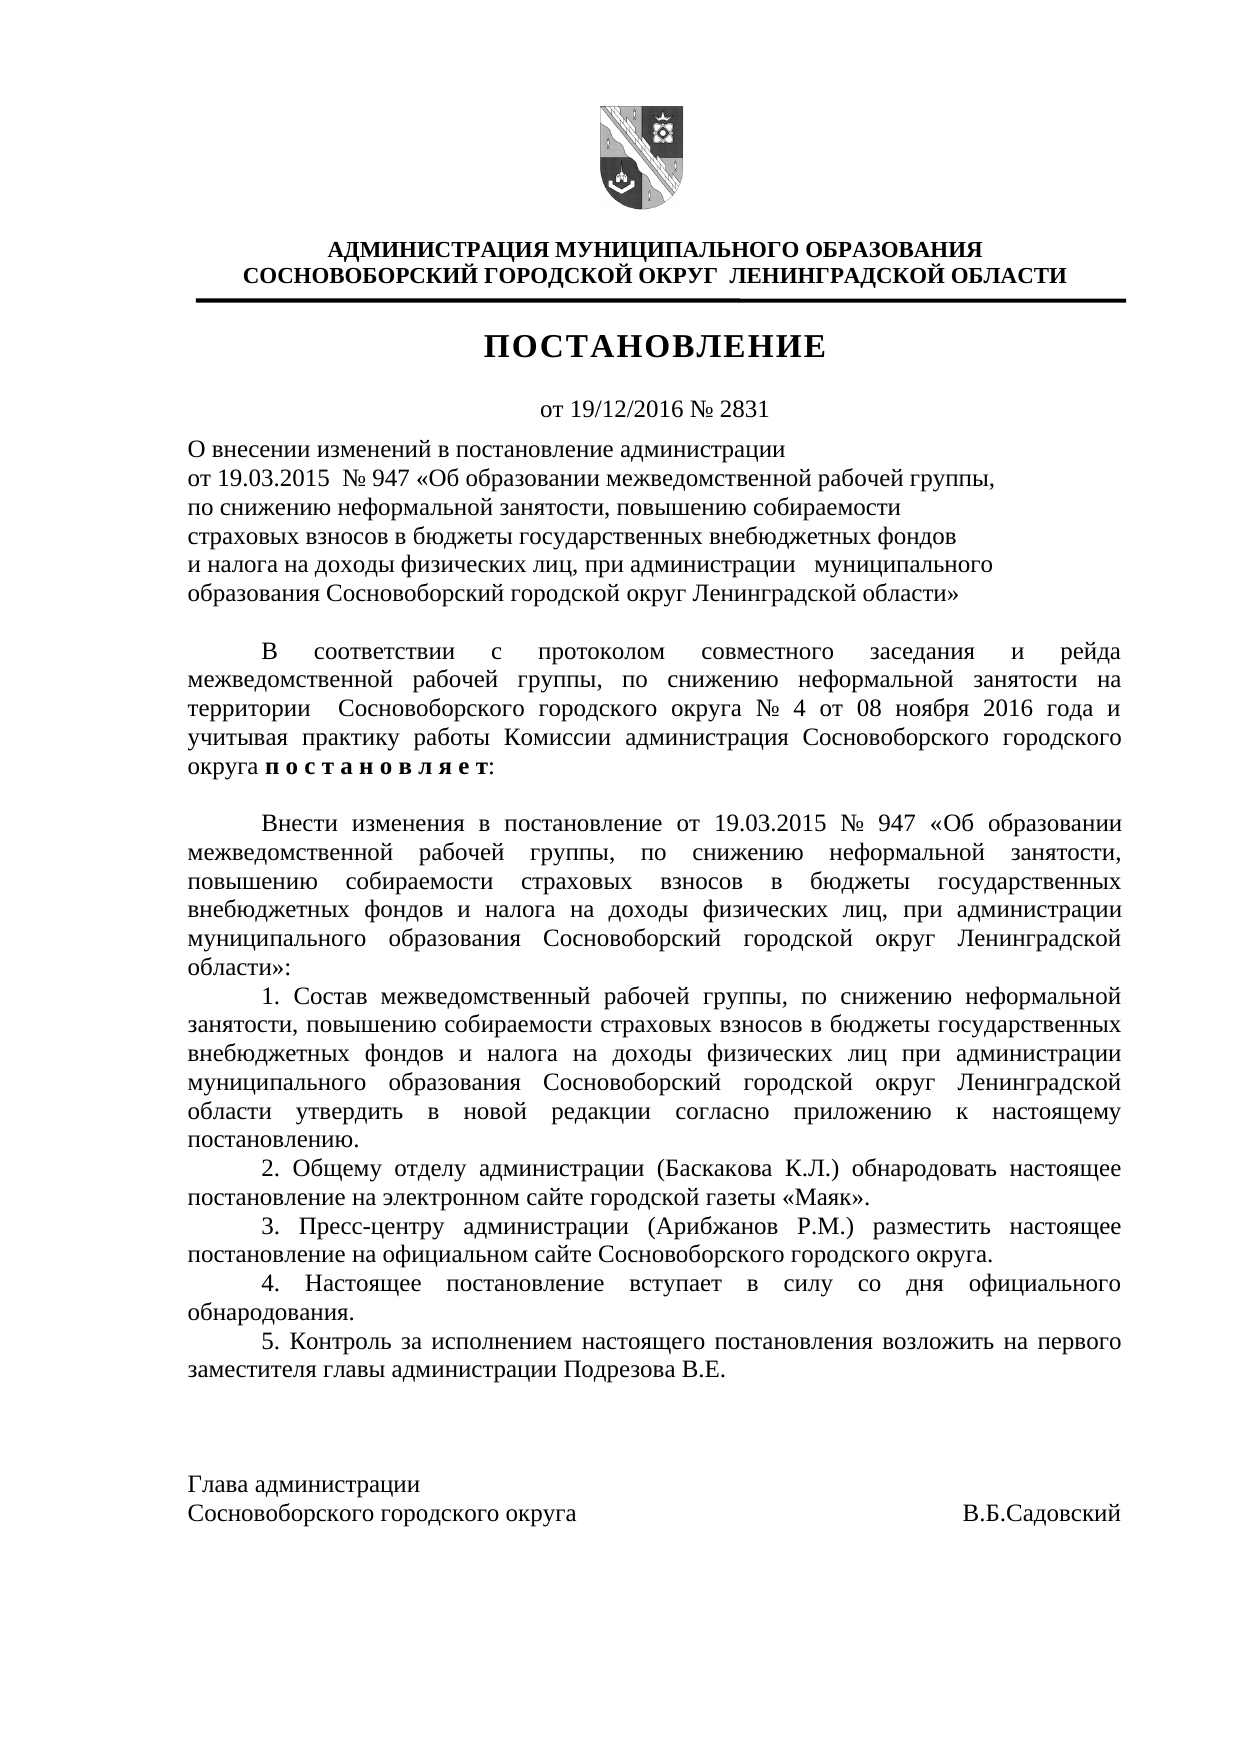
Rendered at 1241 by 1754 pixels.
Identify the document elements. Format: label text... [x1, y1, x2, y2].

text 2. Общему отделу администрации (Баскакова К.Л.) обнародовать настоящее постановление на электронном сайте городской газеты «Маяк». [187, 1153, 1122, 1211]
text от 19/12/2016 № 2831 [187, 394, 1122, 422]
text Сосновоборского городского округа В.Б.Садовский [187, 1498, 1122, 1527]
subtitle постановление [187, 327, 1122, 365]
text О внесении изменений в постановление администрации [187, 434, 1122, 463]
text Глава администрации [187, 1469, 1122, 1498]
text страховых взносов в бюджеты государственных внебюджетных фондов [187, 521, 1122, 549]
picture [600, 105, 685, 212]
text Внести изменения в постановление от 19.03.2015 № 947 «Об образовании межведомственной рабочей группы, по снижению неформальной занятости, повышению собираемости страховых взносов в бюджеты государственных внебюджетных фондов и налога на доходы физических лиц, при администрации муниципального образования Сосновоборский городской округ Ленинградской области»: [187, 808, 1122, 981]
text от 19.03.2015 № 947 «Об образовании межведомственной рабочей группы, [187, 463, 1122, 492]
text и налога на доходы физических лиц, при администрации муниципального образования Сосновоборский городской округ Ленинградской области» [187, 549, 1122, 607]
text по снижению неформальной занятости, повышению собираемости [187, 492, 1122, 521]
text 4. Настоящее постановление вступает в силу со дня официального обнародования. [187, 1268, 1122, 1326]
text 1. Состав межведомственный рабочей группы, по снижению неформальной занятости, повышению собираемости страховых взносов в бюджеты государственных внебюджетных фондов и налога на доходы физических лиц при администрации муниципального образования Сосновоборский городской округ Ленинградской области утвердить в новой редакции согласно приложению к настоящему постановлению. [187, 981, 1122, 1153]
text В соответствии с протоколом совместного заседания и рейда межведомственной рабочей группы, по снижению неформальной занятости на территории Сосновоборского городского округа № 4 от 08 ноября 2016 года и учитывая практику работы Комиссии администрация Сосновоборского городского округа п о с т а н о в л я е т: [187, 636, 1122, 779]
text 3. Пресс-центру администрации (Арибжанов Р.М.) разместить настоящее постановление на официальном сайте Сосновоборского городского округа. [187, 1211, 1122, 1268]
text 5. Контроль за исполнением настоящего постановления возложить на первого заместителя главы администрации Подрезова В.Е. [187, 1326, 1122, 1383]
text администрация МУНИЦИПАЛЬНОГО ОБРАЗОВАНИЯ СОСНОВОБОРСКИЙ ГОРОДСКОЙ ОКРУГ ЛЕНИНГРАДСКОЙ ОБЛАСТИ [187, 236, 1122, 288]
